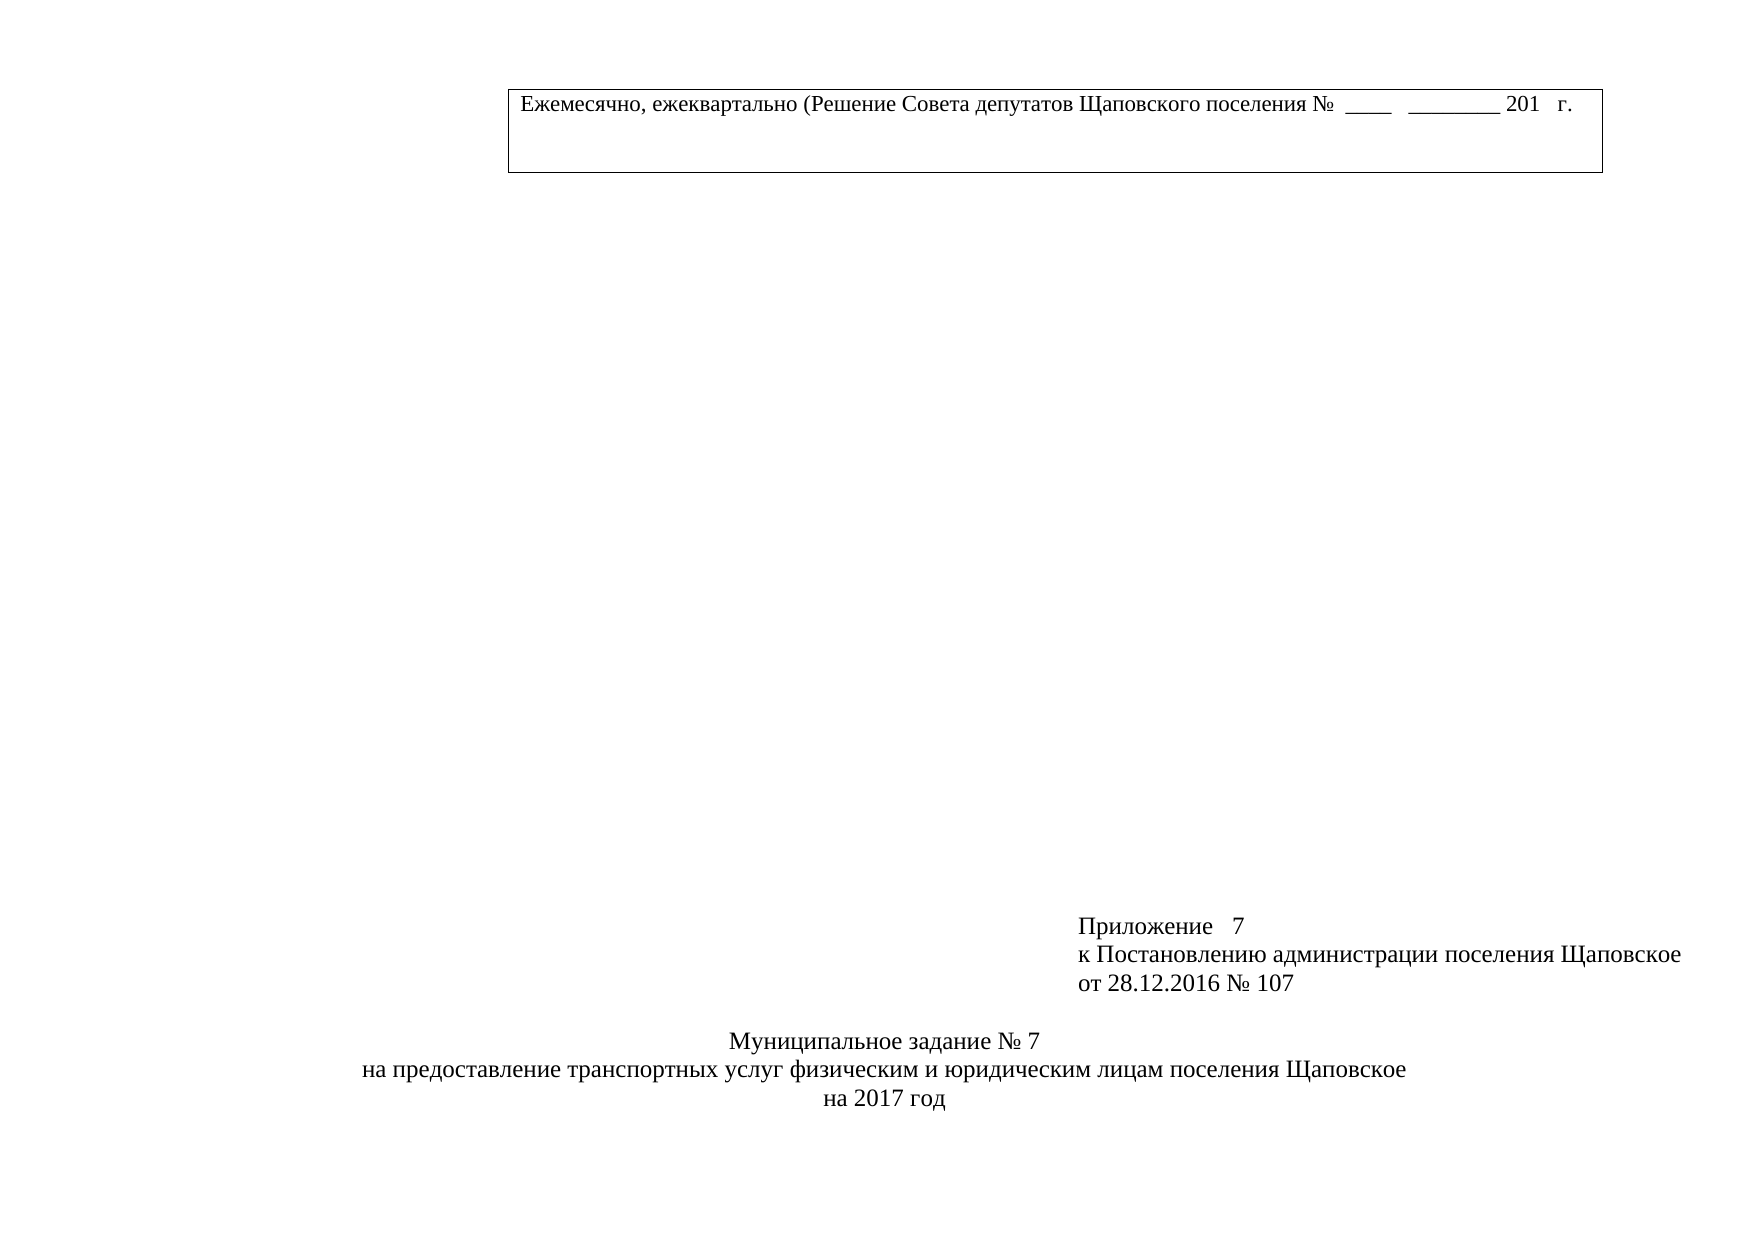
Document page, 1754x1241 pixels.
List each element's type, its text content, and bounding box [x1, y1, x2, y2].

text Приложение 7 [1078, 911, 1695, 939]
text Муниципальное задание № 7 [74, 1026, 1695, 1054]
table_header Ежемесячно, ежеквартально (Решение Совета депутатов Щаповского поселения № ____ ________ 201 г. [509, 90, 1602, 172]
text на предоставление транспортных услуг физическим и юридическим лицам поселения Щаповское [74, 1054, 1695, 1083]
text на 2017 год [74, 1083, 1695, 1112]
text к Постановлению администрации поселения Щаповское от 28.12.2016 № 107 [1078, 939, 1695, 997]
